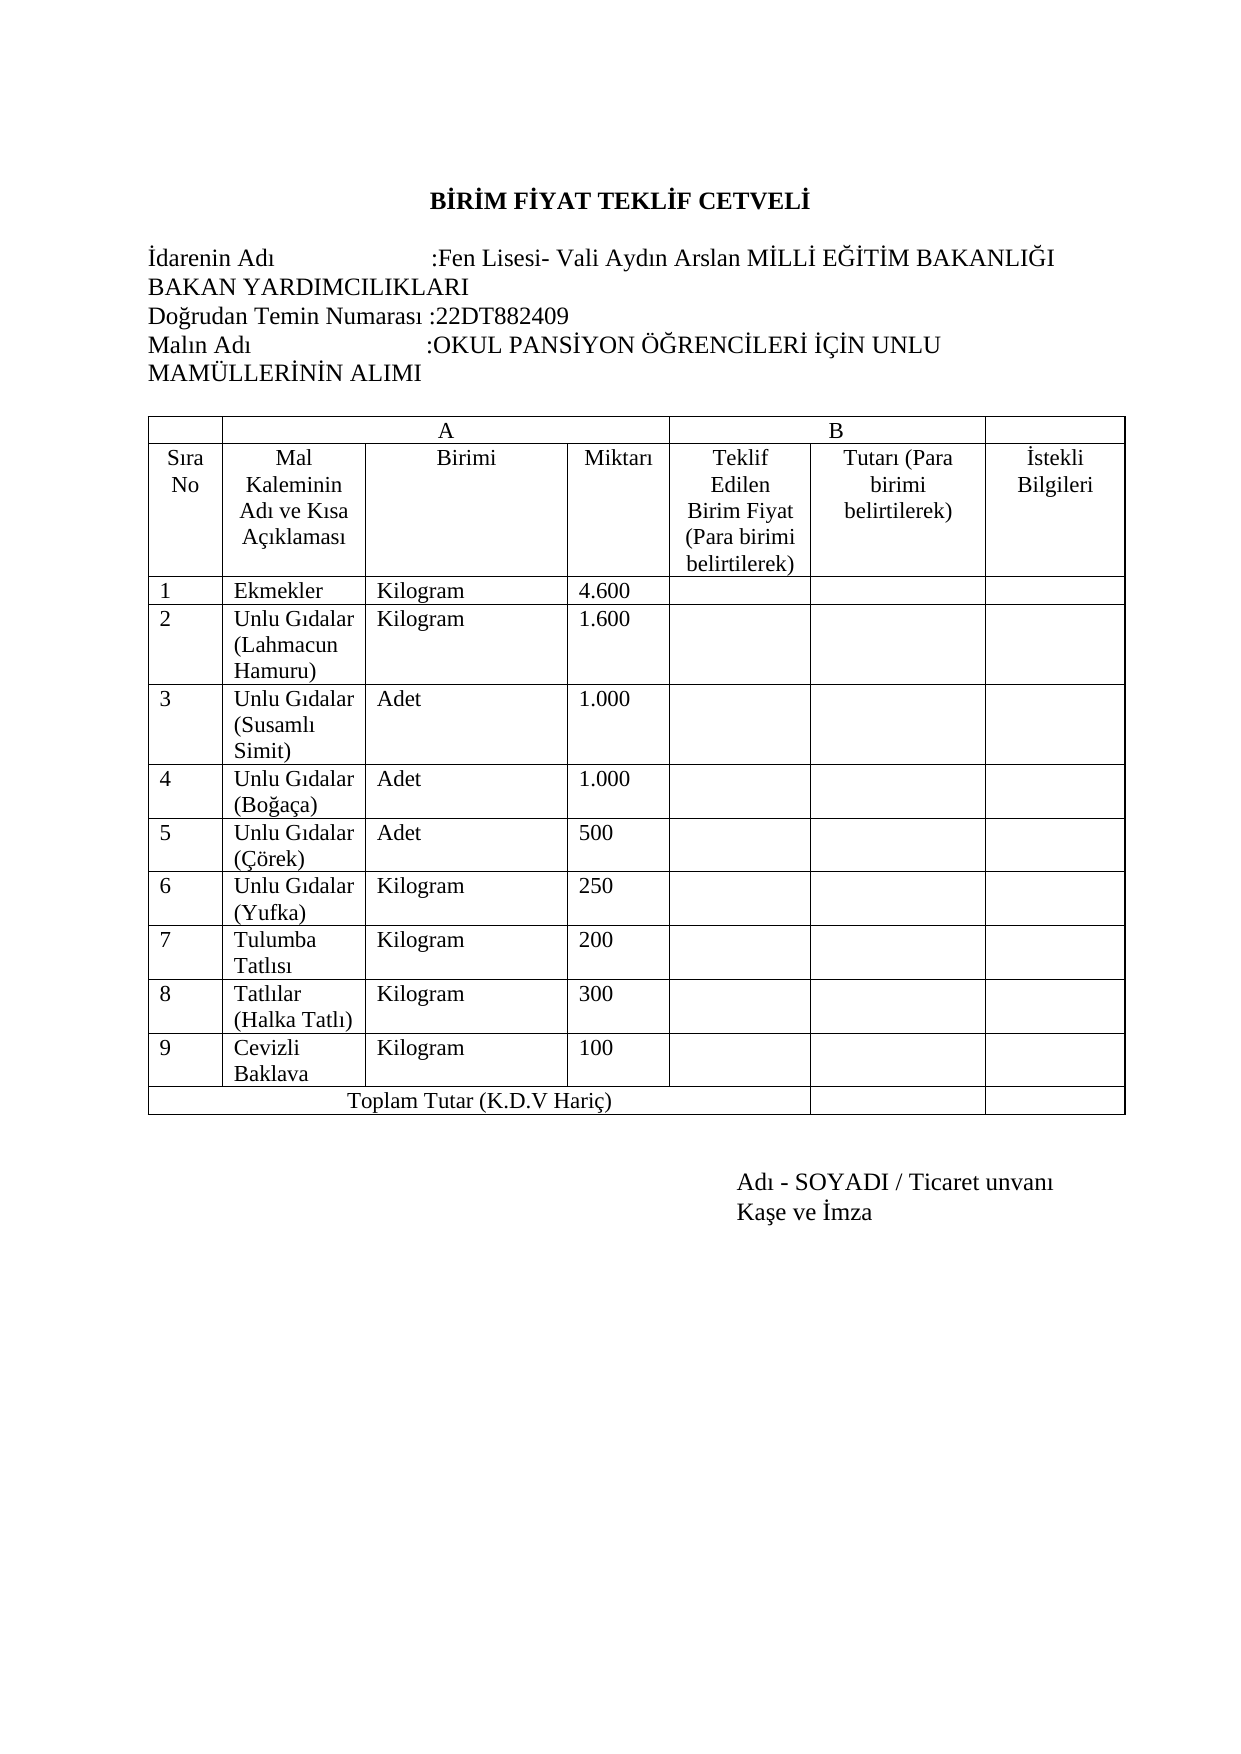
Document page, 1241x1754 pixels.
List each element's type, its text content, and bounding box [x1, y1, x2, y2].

table_cell Kaşe ve İmza [729, 1197, 1093, 1226]
table_cell [986, 980, 1124, 1032]
table_cell [811, 1034, 985, 1086]
table_cell Teklif Edilen Birim Fiyat (Para birimi belirtilerek) [670, 444, 810, 576]
table_cell [811, 685, 985, 764]
table_cell [986, 1034, 1124, 1086]
table_cell Miktarı [568, 444, 669, 576]
table_cell [986, 685, 1124, 764]
table_cell Kilogram [366, 577, 567, 603]
table_cell [670, 819, 810, 871]
table_cell Kilogram [366, 926, 567, 979]
table_cell Adet [366, 685, 567, 764]
table_cell 300 [568, 980, 669, 1032]
table_cell Unlu Gıdalar (Yufka) [223, 872, 365, 925]
table_cell [811, 605, 985, 684]
table_cell [670, 872, 810, 925]
table_cell 250 [568, 872, 669, 925]
table_cell 1.000 [568, 685, 669, 764]
table_cell [670, 577, 810, 603]
table_cell Unlu Gıdalar (Çörek) [223, 819, 365, 871]
table_cell [811, 765, 985, 817]
table_cell Unlu Gıdalar (Lahmacun Hamuru) [223, 605, 365, 684]
table_cell 9 [149, 1034, 222, 1086]
text İdarenin Adı :Fen Lisesi- Vali Aydın Arslan MİLLİ EĞİTİM BAKANLIĞI BAKAN YARDIMCILIKLARI [148, 243, 1093, 301]
table_cell [670, 1034, 810, 1086]
table_cell Kilogram [366, 980, 567, 1032]
table_cell Kilogram [366, 605, 567, 684]
table_cell Cevizli Baklava [223, 1034, 365, 1086]
text Doğrudan Temin Numarası :22DT882409 [148, 301, 1093, 330]
table_cell 1.000 [568, 765, 669, 817]
table_cell Unlu Gıdalar (Boğaça) [223, 765, 365, 817]
table_cell [670, 980, 810, 1032]
table_cell 100 [568, 1034, 669, 1086]
table_cell 5 [149, 819, 222, 871]
table_header [986, 417, 1124, 443]
table_cell Mal Kaleminin Adı ve Kısa Açıklaması [223, 444, 365, 576]
table_cell [811, 819, 985, 871]
table_cell [986, 577, 1124, 603]
table_cell [986, 765, 1124, 817]
text BİRİM FİYAT TEKLİF CETVELİ [148, 186, 1093, 215]
table_cell Kilogram [366, 872, 567, 925]
table_cell Tulumba Tatlısı [223, 926, 365, 979]
table_cell [986, 872, 1124, 925]
table_cell Birimi [366, 444, 567, 576]
table_cell [670, 765, 810, 817]
table_cell [811, 980, 985, 1032]
table_cell 200 [568, 926, 669, 979]
text Malın Adı :OKUL PANSİYON ÖĞRENCİLERİ İÇİN UNLU MAMÜLLERİNİN ALIMI [148, 330, 1093, 387]
table_header [149, 417, 222, 443]
table_cell [986, 1087, 1124, 1114]
table_cell Toplam Tutar (K.D.V Hariç) [149, 1087, 810, 1114]
table_header Adı - SOYADI / Ticaret unvanı [729, 1168, 1093, 1197]
table_cell 4 [149, 765, 222, 817]
table_cell 1 [149, 577, 222, 603]
table_cell [670, 605, 810, 684]
table_cell [811, 1087, 985, 1114]
table_cell [811, 577, 985, 603]
table_cell 1.600 [568, 605, 669, 684]
table_cell 500 [568, 819, 669, 871]
table_header B [670, 417, 985, 443]
table_cell 8 [149, 980, 222, 1032]
table_cell Ekmekler [223, 577, 365, 603]
table_cell [986, 819, 1124, 871]
table_cell Tatlılar (Halka Tatlı) [223, 980, 365, 1032]
table_cell 4.600 [568, 577, 669, 603]
table_cell [986, 605, 1124, 684]
table_cell [670, 685, 810, 764]
table_cell İstekli Bilgileri [986, 444, 1124, 576]
table_cell Sıra No [149, 444, 222, 576]
table_cell Adet [366, 765, 567, 817]
table_header A [223, 417, 669, 443]
table_cell Tutarı (Para birimi belirtilerek) [811, 444, 985, 576]
table_cell Adet [366, 819, 567, 871]
table_cell 2 [149, 605, 222, 684]
table_cell Kilogram [366, 1034, 567, 1086]
table_cell [986, 926, 1124, 979]
table_cell [811, 872, 985, 925]
table_cell 6 [149, 872, 222, 925]
table_cell 3 [149, 685, 222, 764]
table_cell 7 [149, 926, 222, 979]
table_cell [811, 926, 985, 979]
table_cell Unlu Gıdalar (Susamlı Simit) [223, 685, 365, 764]
table_cell [670, 926, 810, 979]
